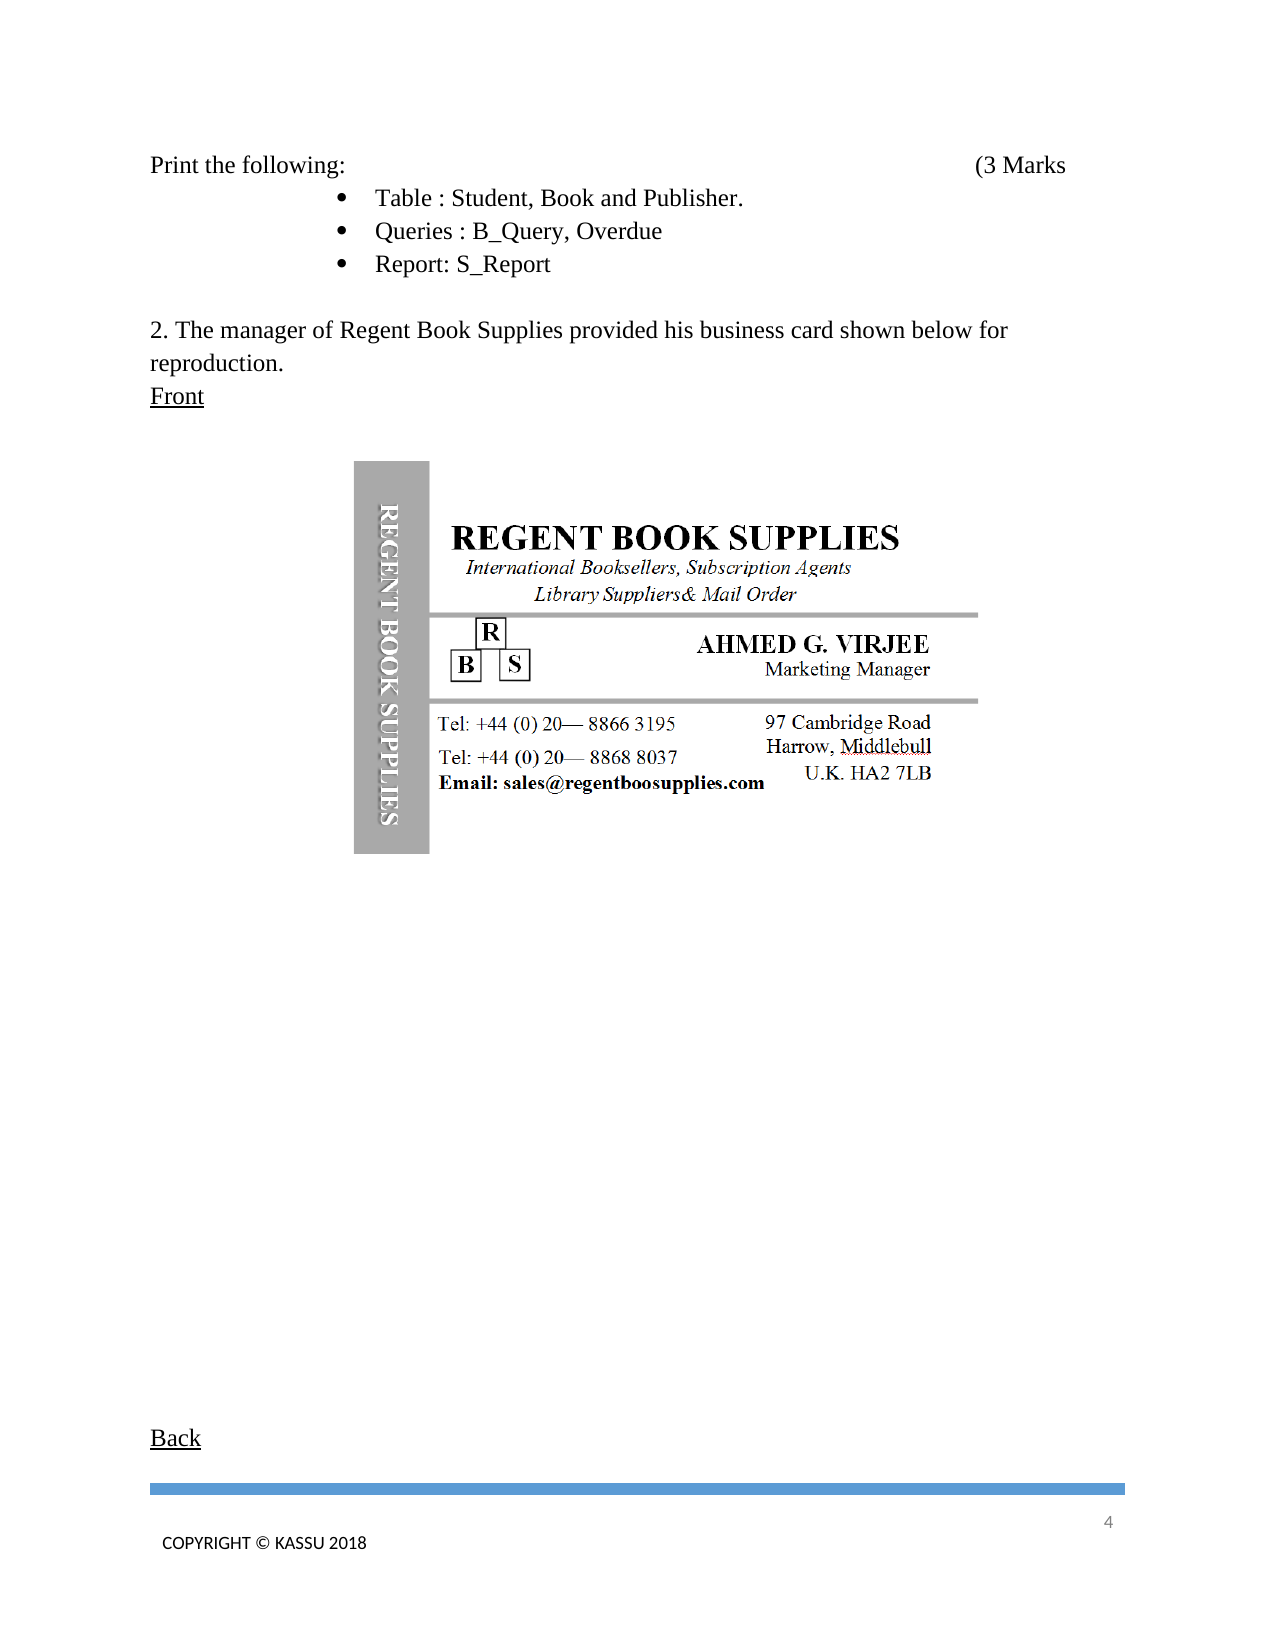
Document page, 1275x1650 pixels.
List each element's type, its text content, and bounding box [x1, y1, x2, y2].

text Print the following: (3 Marks [150, 150, 1125, 179]
picture [353, 461, 979, 854]
list Table : Student, Book and Publisher. [337, 183, 1125, 212]
list Report: S_Report [337, 249, 1125, 278]
text Front [150, 381, 1125, 410]
text Back [150, 1423, 1125, 1452]
text 2. The manager of Regent Book Supplies provided his business card shown below for reproduction. [150, 315, 1125, 377]
list Queries : B_Query, Overdue [337, 216, 1125, 245]
